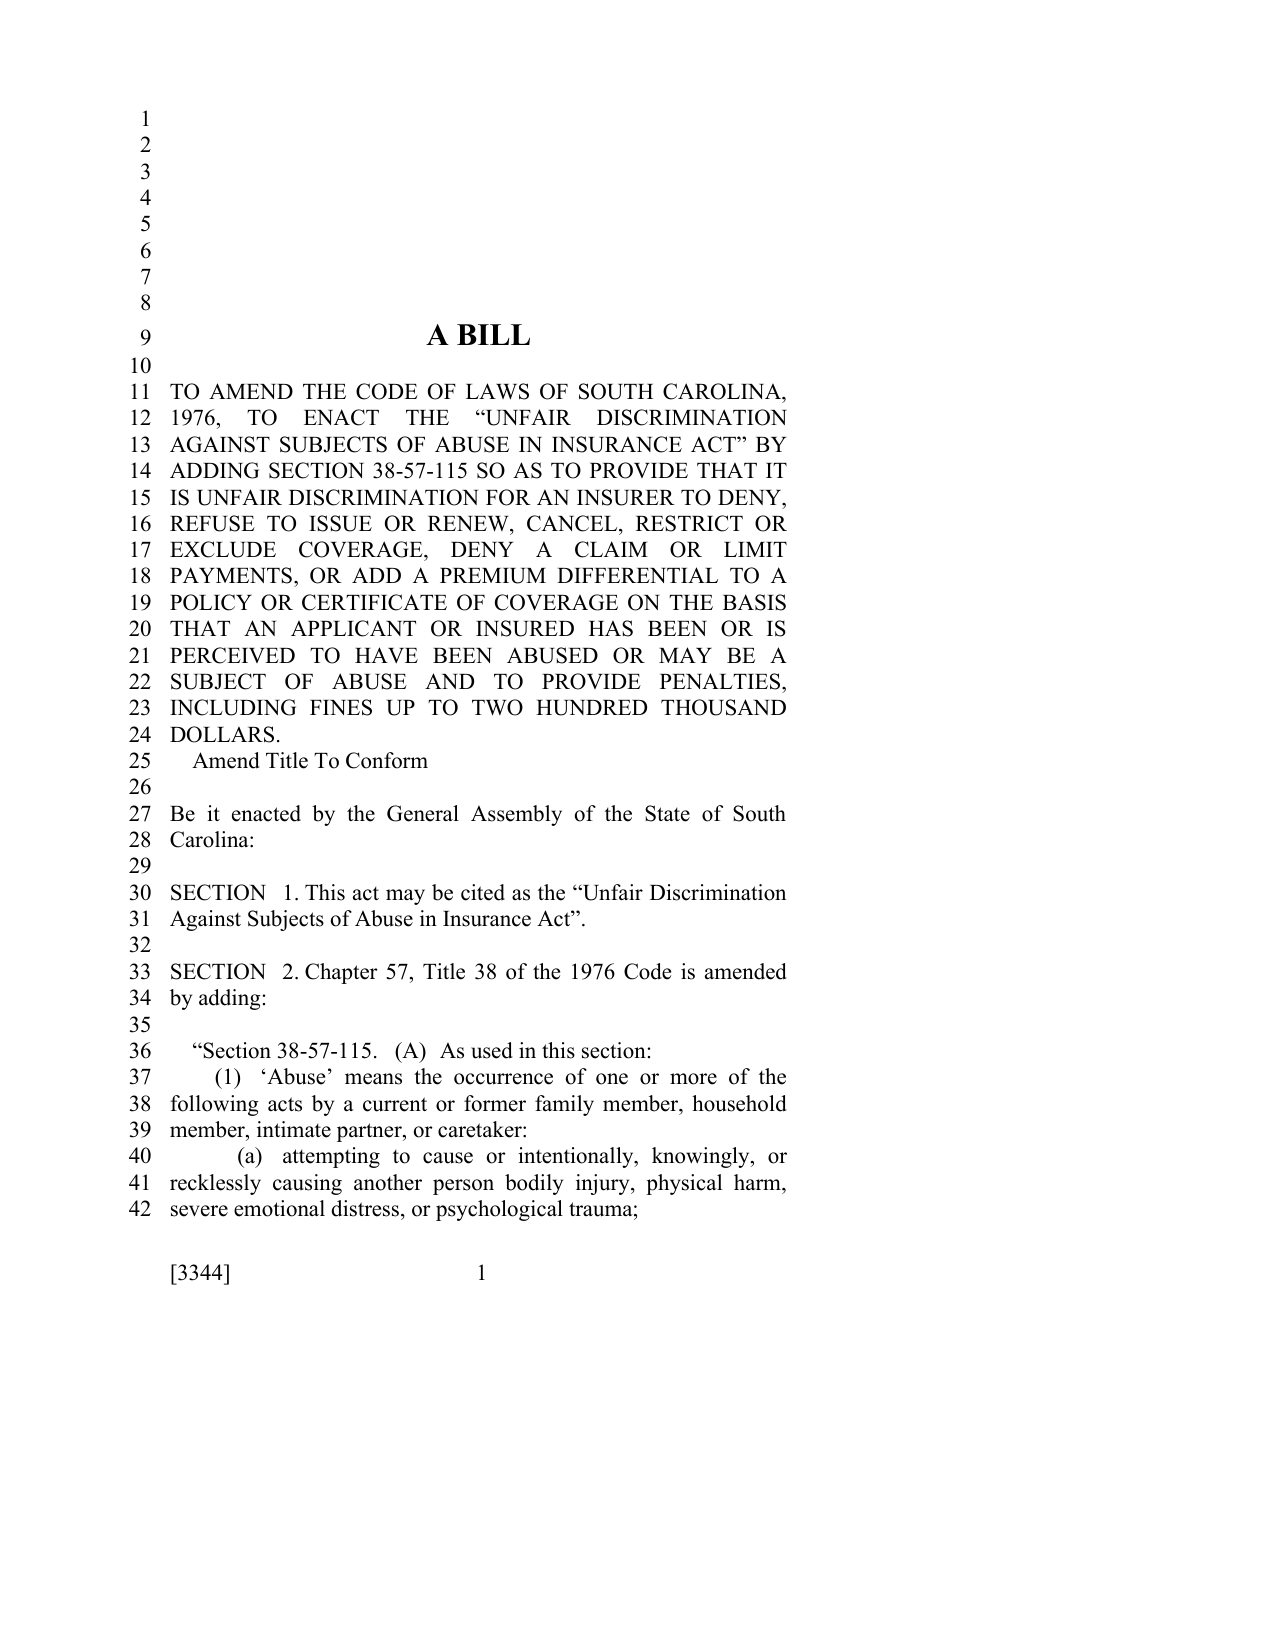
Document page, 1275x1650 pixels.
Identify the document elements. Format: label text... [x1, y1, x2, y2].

text SECTION 2. Chapter 57, Title 38 of the 1976 Code is amended by adding: [169, 958, 787, 1011]
text Be it enacted by the General Assembly of the State of South Carolina: [169, 800, 787, 852]
text (a) attempting to cause or intentionally, knowingly, or recklessly causing another person bodily injury, physical harm, severe emotional distress, or psychological trauma; [169, 1142, 787, 1221]
text Amend Title To Conform [169, 747, 787, 773]
text “Section 38-57-115. (A) As used in this section: [169, 1037, 787, 1063]
text (1) ‘Abuse’ means the occurrence of one or more of the following acts by a current or former family member, household member, intimate partner, or caretaker: [169, 1063, 787, 1142]
text A BILL [169, 316, 787, 352]
text TO AMEND THE CODE OF LAWS OF SOUTH CAROLINA, 1976, TO ENACT THE “UNFAIR DISCRIMINATION AGAINST SUBJECTS OF ABUSE IN INSURANCE ACT” BY ADDING SECTION 38-57-115 SO AS TO PROVIDE THAT IT IS UNFAIR DISCRIMINATION FOR AN INSURER TO DENY, REFUSE TO ISSUE OR RENEW, CANCEL, RESTRICT OR EXCLUDE COVERAGE, DENY A CLAIM OR LIMIT PAYMENTS, OR ADD A PREMIUM DIFFERENTIAL TO A POLICY OR CERTIFICATE OF COVERAGE ON THE BASIS THAT AN APPLICANT OR INSURED HAS BEEN OR IS PERCEIVED TO HAVE BEEN ABUSED OR MAY BE A SUBJECT OF ABUSE AND TO PROVIDE PENALTIES, INCLUDING FINES UP TO TWO HUNDRED THOUSAND DOLLARS. [169, 378, 787, 747]
text SECTION 1. This act may be cited as the “Unfair Discrimination Against Subjects of Abuse in Insurance Act”. [169, 879, 787, 932]
